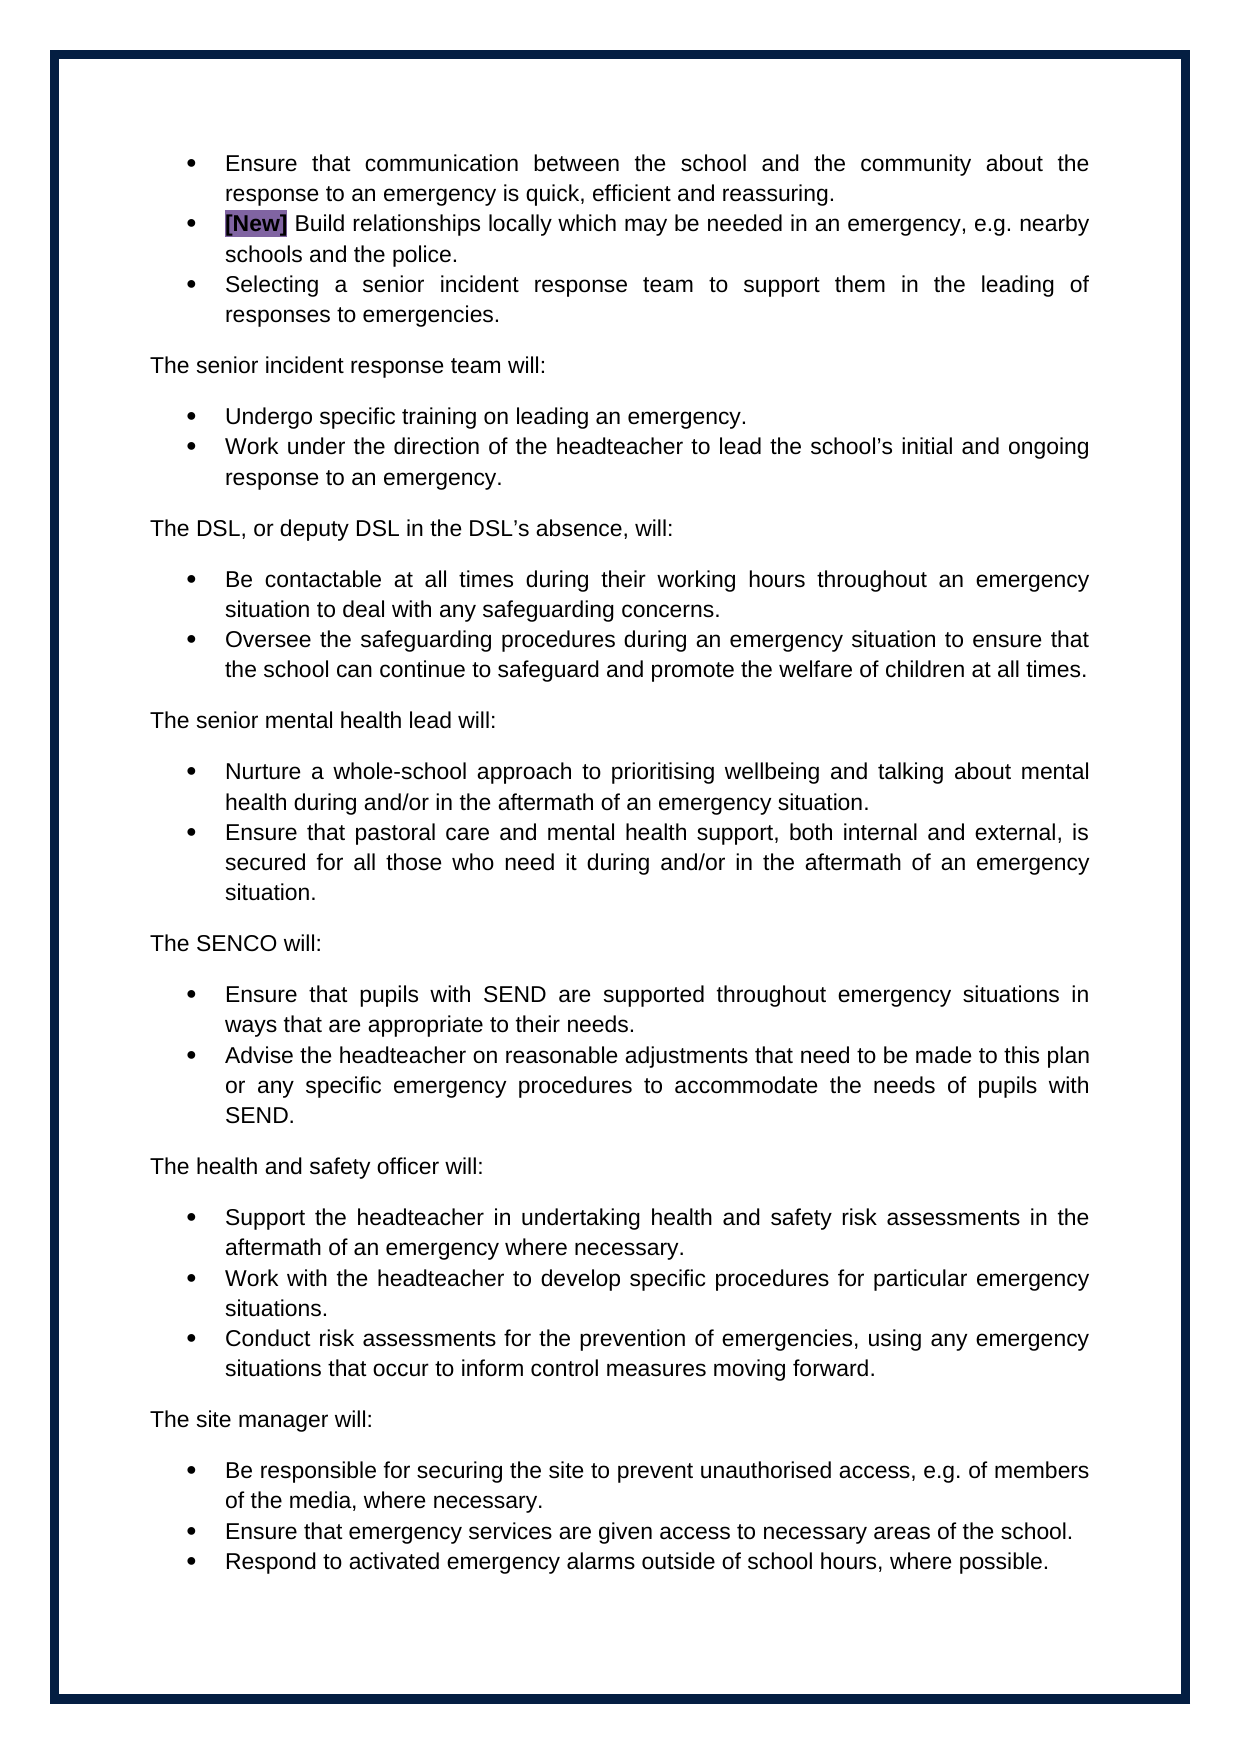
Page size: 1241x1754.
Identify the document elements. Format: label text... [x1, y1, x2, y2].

list Support the headteacher in undertaking health and safety risk assessments in the aftermath of an emergency where necessary. [187, 1204, 1090, 1261]
list Ensure that pupils with SEND are supported throughout emergency situations in ways that are appropriate to their needs. [187, 981, 1090, 1038]
list Selecting a senior incident response team to support them in the leading of responses to emergencies. [187, 271, 1090, 327]
text The site manager will: [150, 1406, 1090, 1433]
text The senior incident response team will: [150, 352, 1090, 378]
list Nurture a whole-school approach to prioritising wellbeing and talking about mental health during and/or in the aftermath of an emergency situation. [187, 758, 1090, 815]
list [New] Build relationships locally which may be needed in an emergency, e.g. nearby schools and the police. [187, 210, 1090, 267]
list Be responsible for securing the site to prevent unauthorised access, e.g. of members of the media, where necessary. [187, 1457, 1090, 1514]
text The DSL, or deputy DSL in the DSL’s absence, will: [150, 514, 1090, 541]
list Oversee the safeguarding procedures during an emergency situation to ensure that the school can continue to safeguard and promote the welfare of children at all times. [187, 626, 1090, 683]
list Advise the headteacher on reasonable adjustments that need to be made to this plan or any specific emergency procedures to accommodate the needs of pupils with SEND. [187, 1042, 1090, 1128]
list Be contactable at all times during their working hours throughout an emergency situation to deal with any safeguarding concerns. [187, 566, 1090, 622]
text The senior mental health lead will: [150, 707, 1090, 734]
list Ensure that pastoral care and mental health support, both internal and external, is secured for all those who need it during and/or in the aftermath of an emergency situation. [187, 819, 1090, 906]
text The SENCO will: [150, 930, 1090, 957]
list Respond to activated emergency alarms outside of school hours, where possible. [187, 1548, 1090, 1574]
list Undergo specific training on leading an emergency. [187, 403, 1090, 429]
list Conduct risk assessments for the prevention of emergencies, using any emergency situations that occur to inform control measures moving forward. [187, 1325, 1090, 1382]
list Ensure that emergency services are given access to necessary areas of the school. [187, 1518, 1090, 1544]
text The health and safety officer will: [150, 1153, 1090, 1179]
list Work with the headteacher to develop specific procedures for particular emergency situations. [187, 1264, 1090, 1321]
list Work under the direction of the headteacher to lead the school’s initial and ongoing response to an emergency. [187, 433, 1090, 490]
list Ensure that communication between the school and the community about the response to an emergency is quick, efficient and reassuring. [187, 150, 1090, 207]
